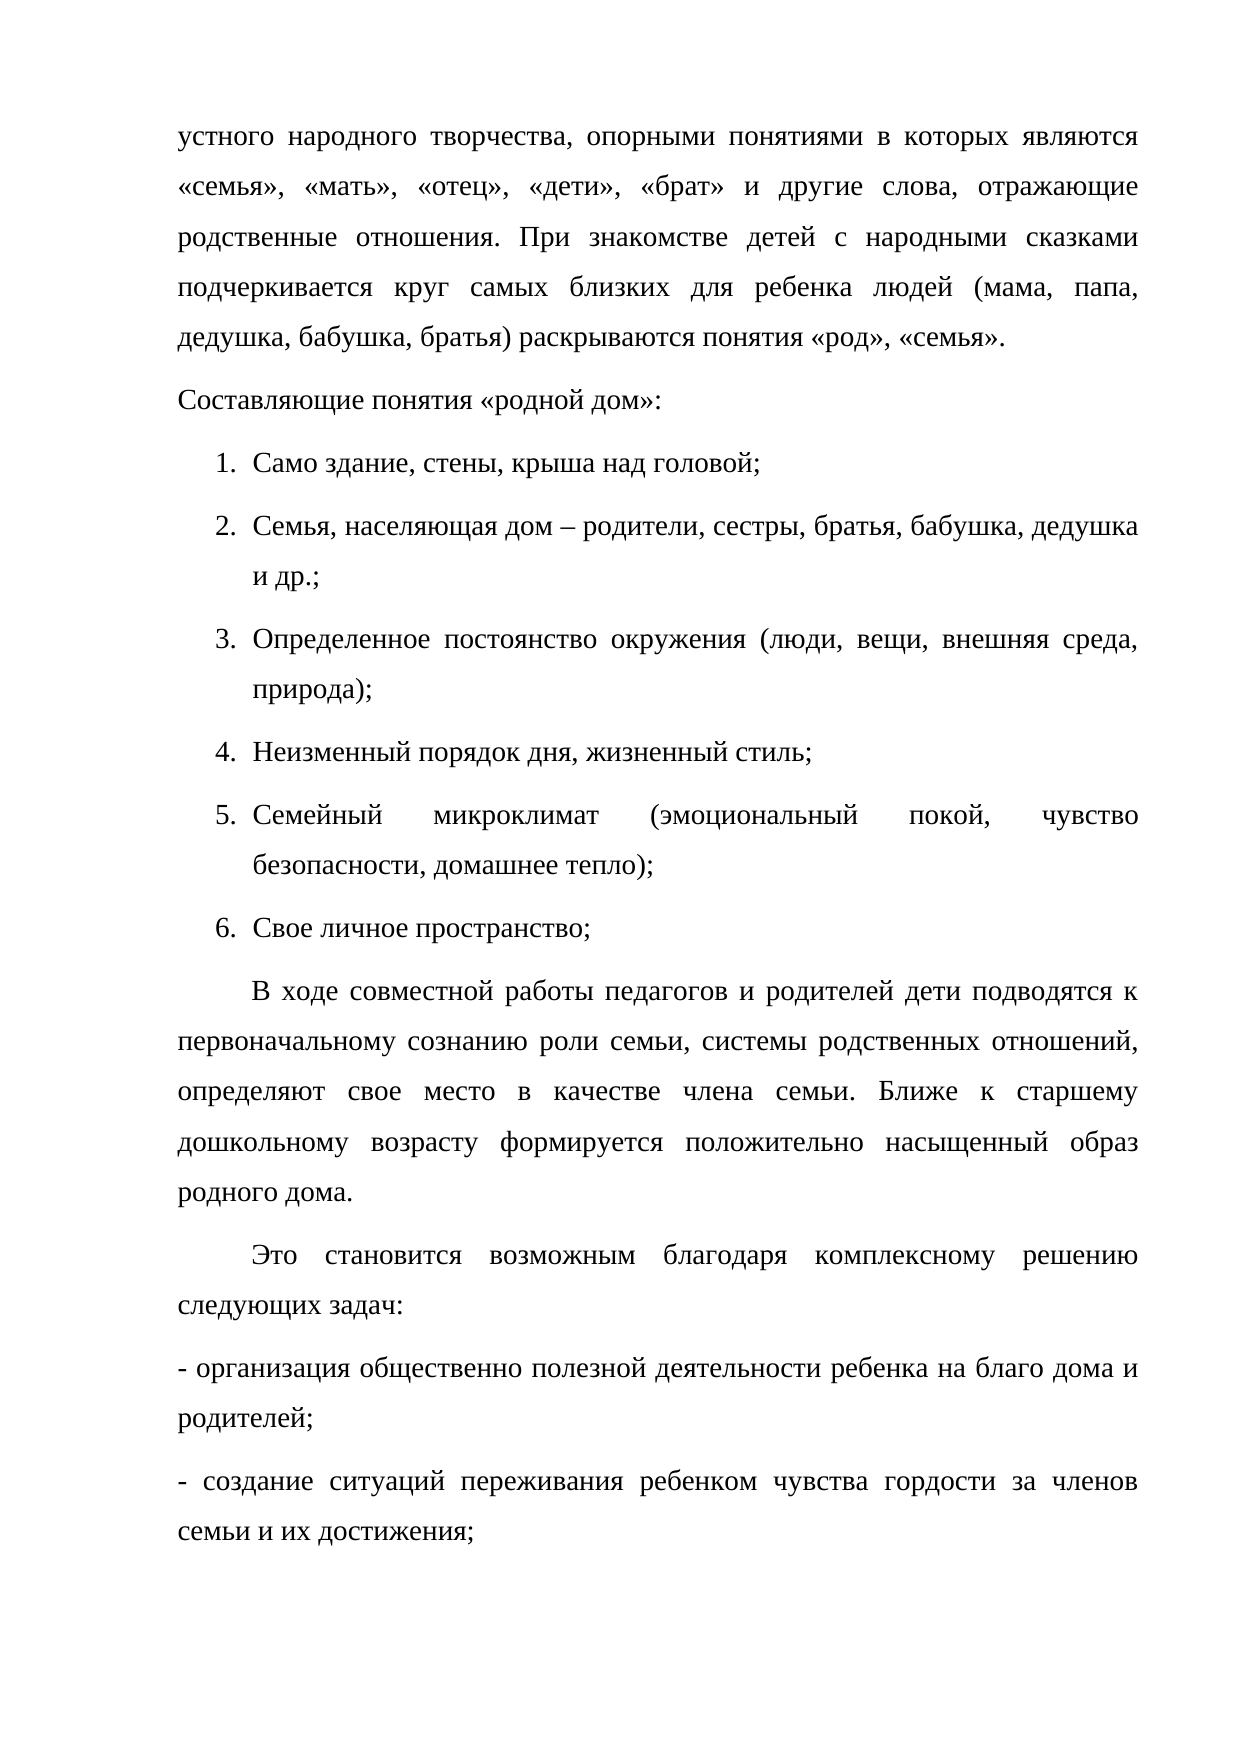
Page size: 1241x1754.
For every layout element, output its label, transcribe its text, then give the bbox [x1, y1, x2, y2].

text Это становится возможным благодаря комплексному решению следующих задач: [177, 1237, 1139, 1321]
text В ходе совместной работы педагогов и родителей дети подводятся к первоначальному сознанию роли семьи, системы родственных отношений, определяют свое место в качестве члена семьи. Ближе к старшему дошкольному возрасту формируется положительно насыщенный образ родного дома. [177, 973, 1139, 1208]
list Определенное постоянство окружения (люди, вещи, внешняя среда, природа); [215, 621, 1139, 705]
text - создание ситуаций переживания ребенком чувства гордости за членов семьи и их достижения; [177, 1463, 1139, 1547]
text Составляющие понятия «родной дом»: [177, 382, 1139, 416]
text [177, 118, 1139, 353]
list Семья, населяющая дом – родители, сестры, братья, бабушка, дедушка и др.; [215, 508, 1139, 592]
list Свое личное пространство; [215, 910, 1139, 943]
text - организация общественно полезной деятельности ребенка на благо дома и родителей; [177, 1350, 1139, 1434]
list Само здание, стены, крыша над головой; [215, 445, 1139, 478]
list Семейный микроклимат (эмоциональный покой, чувство безопасности, домашнее тепло); [215, 797, 1139, 881]
list Неизменный порядок дня, жизненный стиль; [215, 734, 1139, 768]
